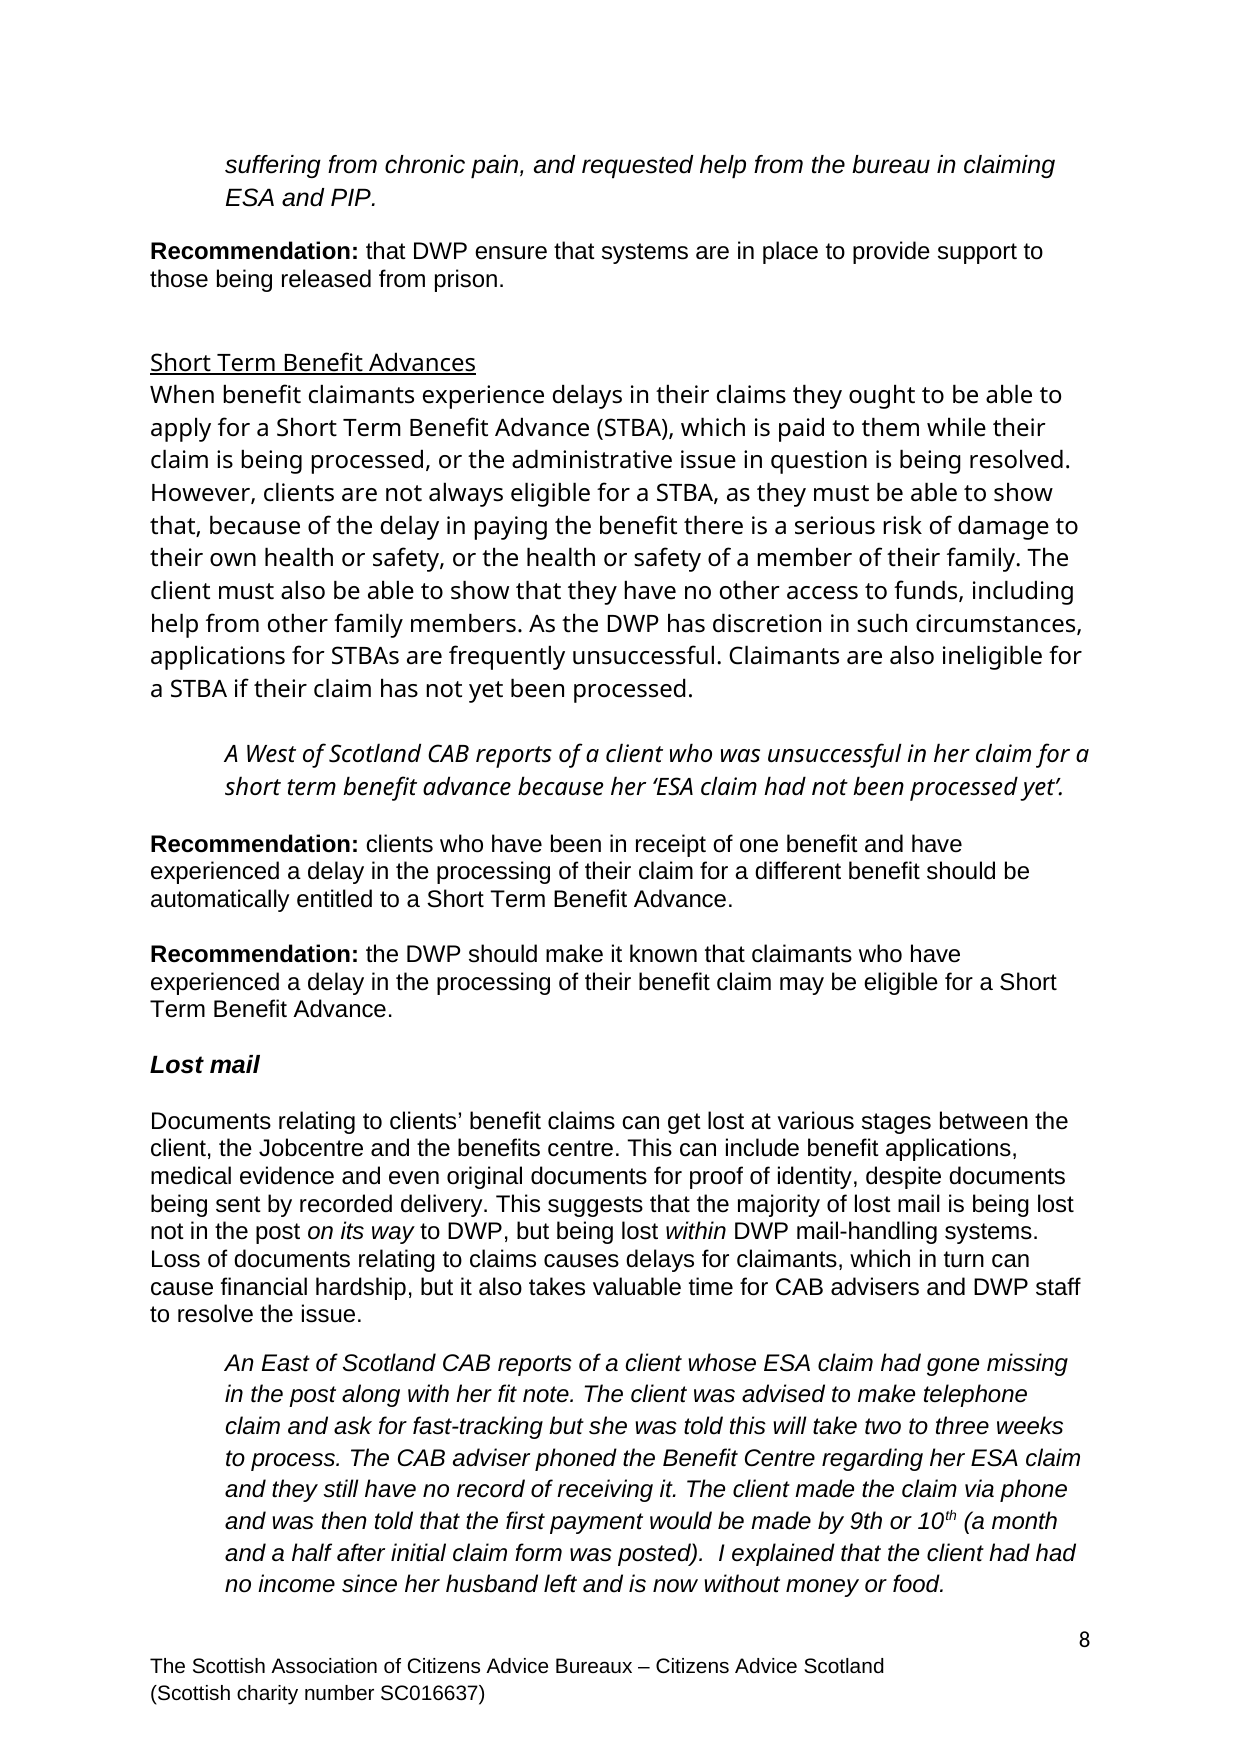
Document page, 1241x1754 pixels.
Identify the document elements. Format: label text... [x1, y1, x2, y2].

text When benefit claimants experience delays in their claims they ought to be able to apply for a Short Term Benefit Advance (STBA), which is paid to them while their claim is being processed, or the administrative issue in question is being resolved. However, clients are not always eligible for a STBA, as they must be able to show that, because of the delay in paying the benefit there is a serious risk of damage to their own health or safety, or the health or safety of a member of their family. The client must also be able to show that they have no other access to funds, including help from other family members. As the DWP has discretion in such circumstances, applications for STBAs are frequently unsuccessful. Claimants are also ineligible for a STBA if their claim has not yet been processed. [150, 378, 1090, 704]
list Documents relating to clients’ benefit claims can get lost at various stages between the client, the Jobcentre and the benefits centre. This can include benefit applications, medical evidence and even original documents for proof of identity, despite documents being sent by recorded delivery. This suggests that the majority of lost mail is being lost not in the post on its way to DWP, but being lost within DWP mail-handling systems. Loss of documents relating to claims causes delays for claimants, which in turn can cause financial hardship, but it also takes valuable time for CAB advisers and DWP staff to resolve the issue. [150, 1107, 1090, 1328]
text Short Term Benefit Advances [150, 346, 1090, 378]
list Recommendation: clients who have been in receipt of one benefit and have experienced a delay in the processing of their claim for a different benefit should be automatically entitled to a Short Term Benefit Advance. [150, 829, 1090, 912]
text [225, 150, 1090, 212]
text An East of Scotland CAB reports of a client whose ESA claim had gone missing in the post along with her fit note. The client was advised to make telephone claim and ask for fast-tracking but she was told this will take two to three weeks to process. The CAB adviser phoned the Benefit Centre regarding her ESA claim and they still have no record of receiving it. The client made the claim via phone and was then told that the first payment would be made by 9th or 10th (a month and a half after initial claim form was posted). I explained that the client had had no income since her husband left and is now without money or food. [225, 1348, 1090, 1598]
text A West of Scotland CAB reports of a client who was unsuccessful in her claim for a short term benefit advance because her ‘ESA claim had not been processed yet’. [225, 737, 1090, 802]
list Lost mail [150, 1050, 1090, 1079]
list Recommendation: that DWP ensure that systems are in place to provide support to those being released from prison. [150, 237, 1090, 292]
list Recommendation: the DWP should make it known that claimants who have experienced a delay in the processing of their benefit claim may be eligible for a Short Term Benefit Advance. [150, 940, 1090, 1023]
